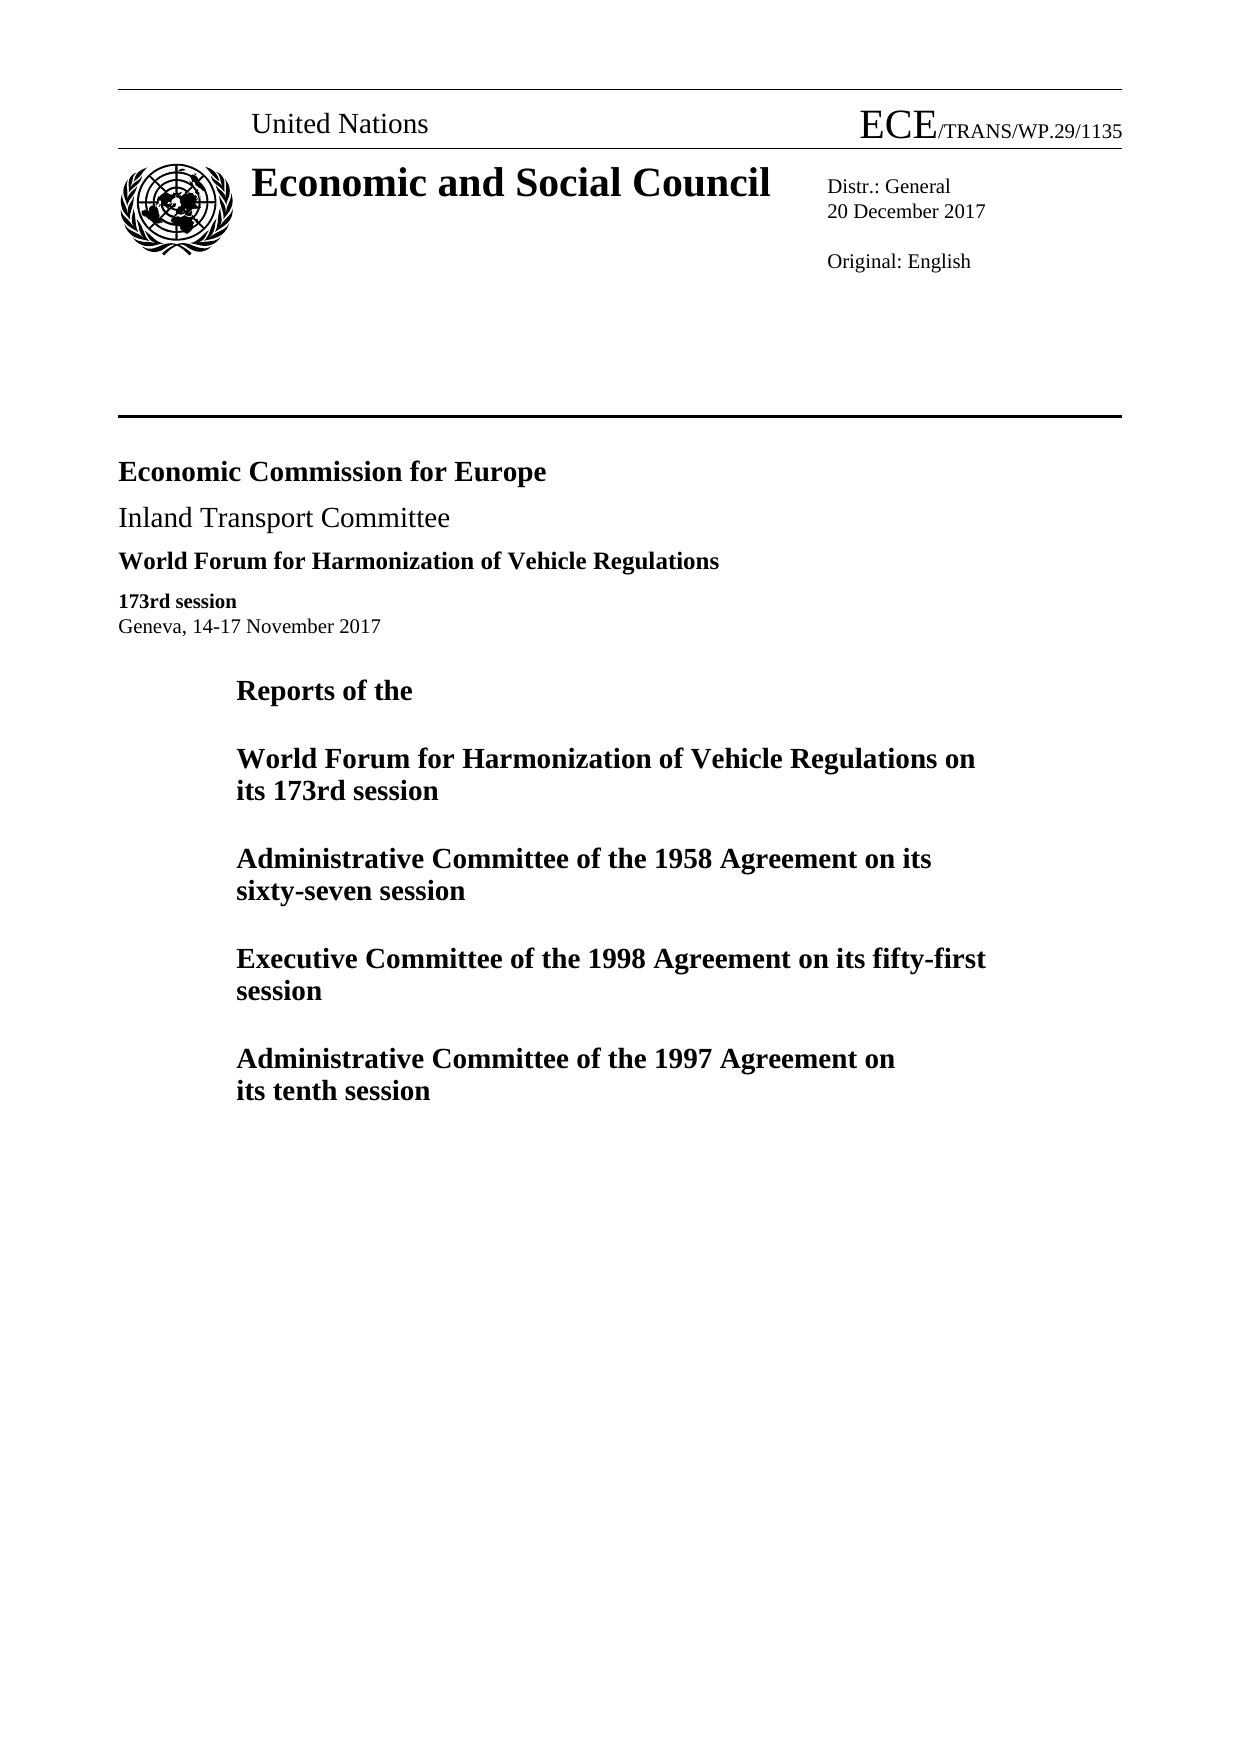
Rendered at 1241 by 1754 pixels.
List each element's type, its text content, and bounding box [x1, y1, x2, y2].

text Administrative Committee of the 1997 Agreement on its tenth session [118, 1044, 1004, 1106]
text Executive Committee of the 1998 Agreement on its fifty-first session [118, 944, 1004, 1006]
table_cell Distr.: General 20 December 2017 Original: English [827, 149, 1122, 415]
text Administrative Committee of the 1958 Agreement on its sixty-seven session [118, 844, 1004, 906]
text World Forum for Harmonization of Vehicle Regulations on its 173rd session [118, 744, 1004, 806]
text Economic Commission for Europe [118, 454, 1122, 488]
table_cell [118, 149, 251, 415]
table_header ECE/TRANS/WP.29/1135 [488, 59, 1122, 148]
table_header United Nations [251, 59, 487, 148]
table_cell Economic and Social Council [251, 149, 827, 415]
text 173rd session [118, 588, 1122, 613]
text Reports of the [118, 675, 1004, 706]
text Inland Transport Committee [118, 500, 1122, 534]
text Geneva, 14-17 November 2017 [118, 613, 1122, 638]
table_header [118, 59, 251, 148]
text World Forum for Harmonization of Vehicle Regulations [118, 546, 1122, 575]
